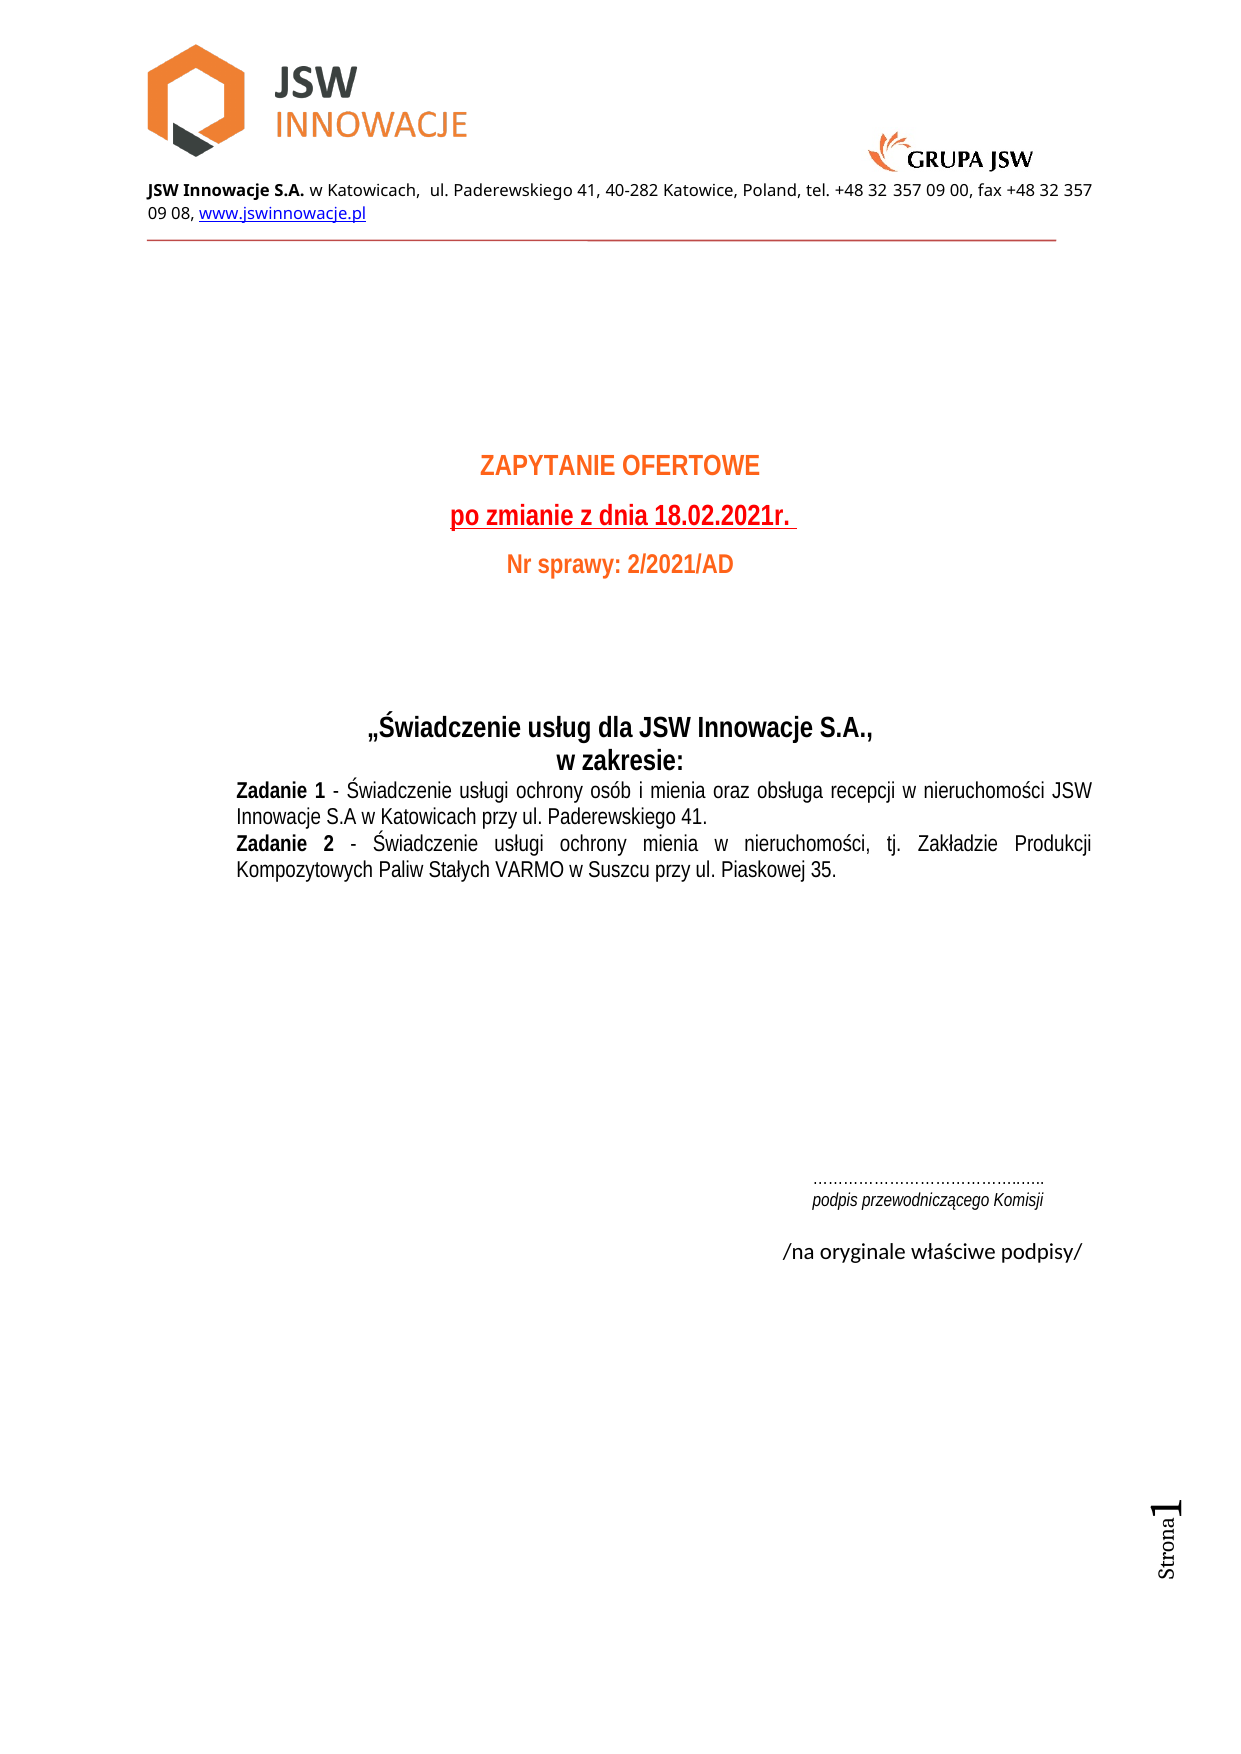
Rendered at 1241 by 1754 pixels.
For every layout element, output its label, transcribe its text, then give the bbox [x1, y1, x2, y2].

picture [861, 127, 1039, 178]
text po zmianie z dnia 18.02.2021r. [148, 498, 1093, 532]
text „Świadczenie usług dla JSW Innowacje S.A., [148, 710, 1093, 743]
text …………………………………..….. [812, 1167, 1093, 1189]
text /na oryginale właściwe podpisy/ [753, 1237, 1093, 1265]
text ZAPYTANIE OFERTOWE [148, 448, 1093, 482]
text w zakresie: [148, 743, 1093, 777]
text Zadanie 2 - Świadczenie usługi ochrony mienia w nieruchomości, tj. Zakładzie Produkcji Kompozytowych Paliw Stałych VARMO w Suszcu przy ul. Piaskowej 35. [236, 829, 1093, 882]
list Zadanie 1 - Świadczenie usługi ochrony osób i mienia oraz obsługa recepcji w nieruchomości JSW Innowacje S.A w Katowicach przy ul. Paderewskiego 41. [236, 777, 1093, 829]
text podpis przewodniczącego Komisji [812, 1189, 1093, 1210]
text Nr sprawy: 2/2021/AD [148, 549, 1093, 580]
picture [147, 44, 467, 157]
